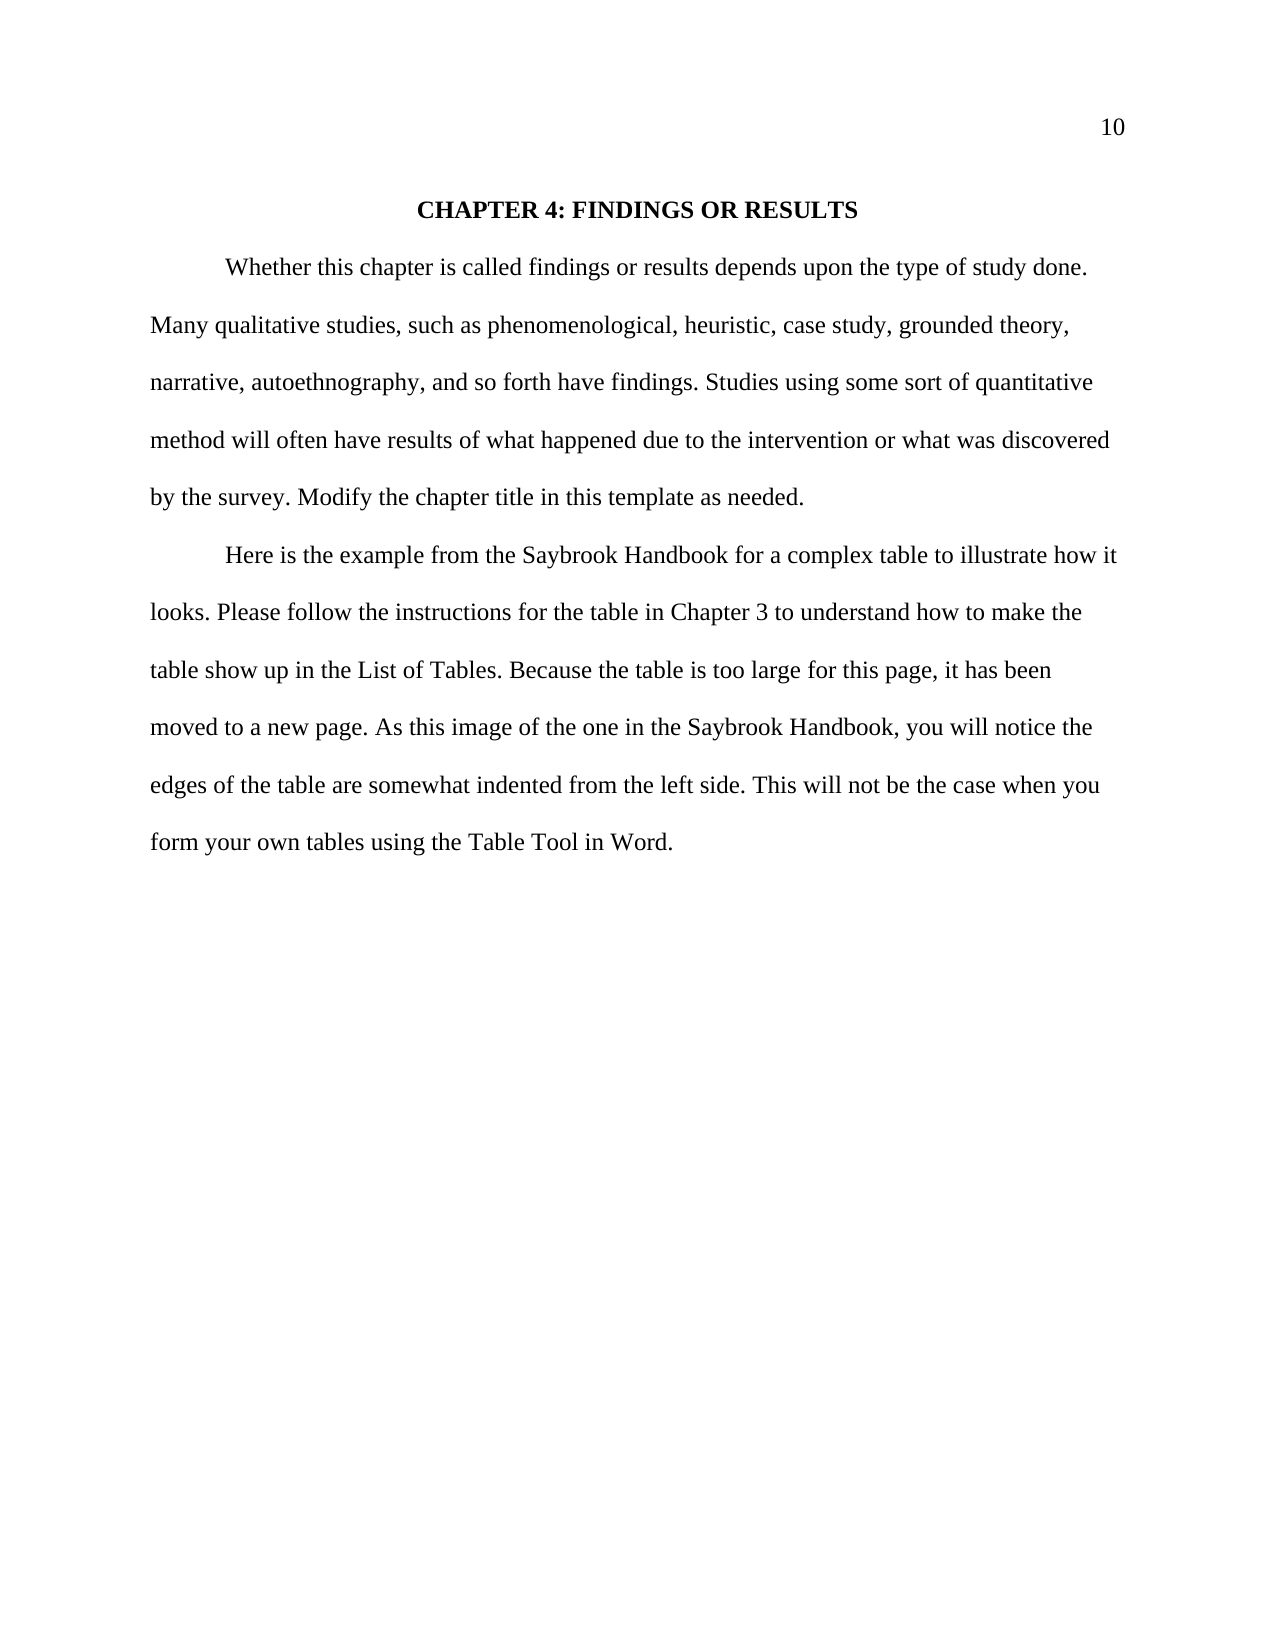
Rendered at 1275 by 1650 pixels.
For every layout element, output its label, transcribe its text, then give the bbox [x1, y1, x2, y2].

text Here is the example from the Saybrook Handbook for a complex table to illustrate how it looks. Please follow the instructions for the table in Chapter 3 to understand how to make the table show up in the List of Tables. Because the table is too large for this page, it has been moved to a new page. As this image of the one in the Saybrook Handbook, you will notice the edges of the table are somewhat indented from the left side. This will not be the case when you form your own tables using the Table Tool in Word. [150, 540, 1125, 856]
text Whether this chapter is called findings or results depends upon the type of study done. Many qualitative studies, such as phenomenological, heuristic, case study, grounded theory, narrative, autoethnography, and so forth have findings. Studies using some sort of quantitative method will often have results of what happened due to the intervention or what was discovered by the survey. Modify the chapter title in this template as needed. [150, 252, 1125, 511]
subtitle CHAPTER 4: FINDINGS OR RESULTS [150, 195, 1125, 224]
